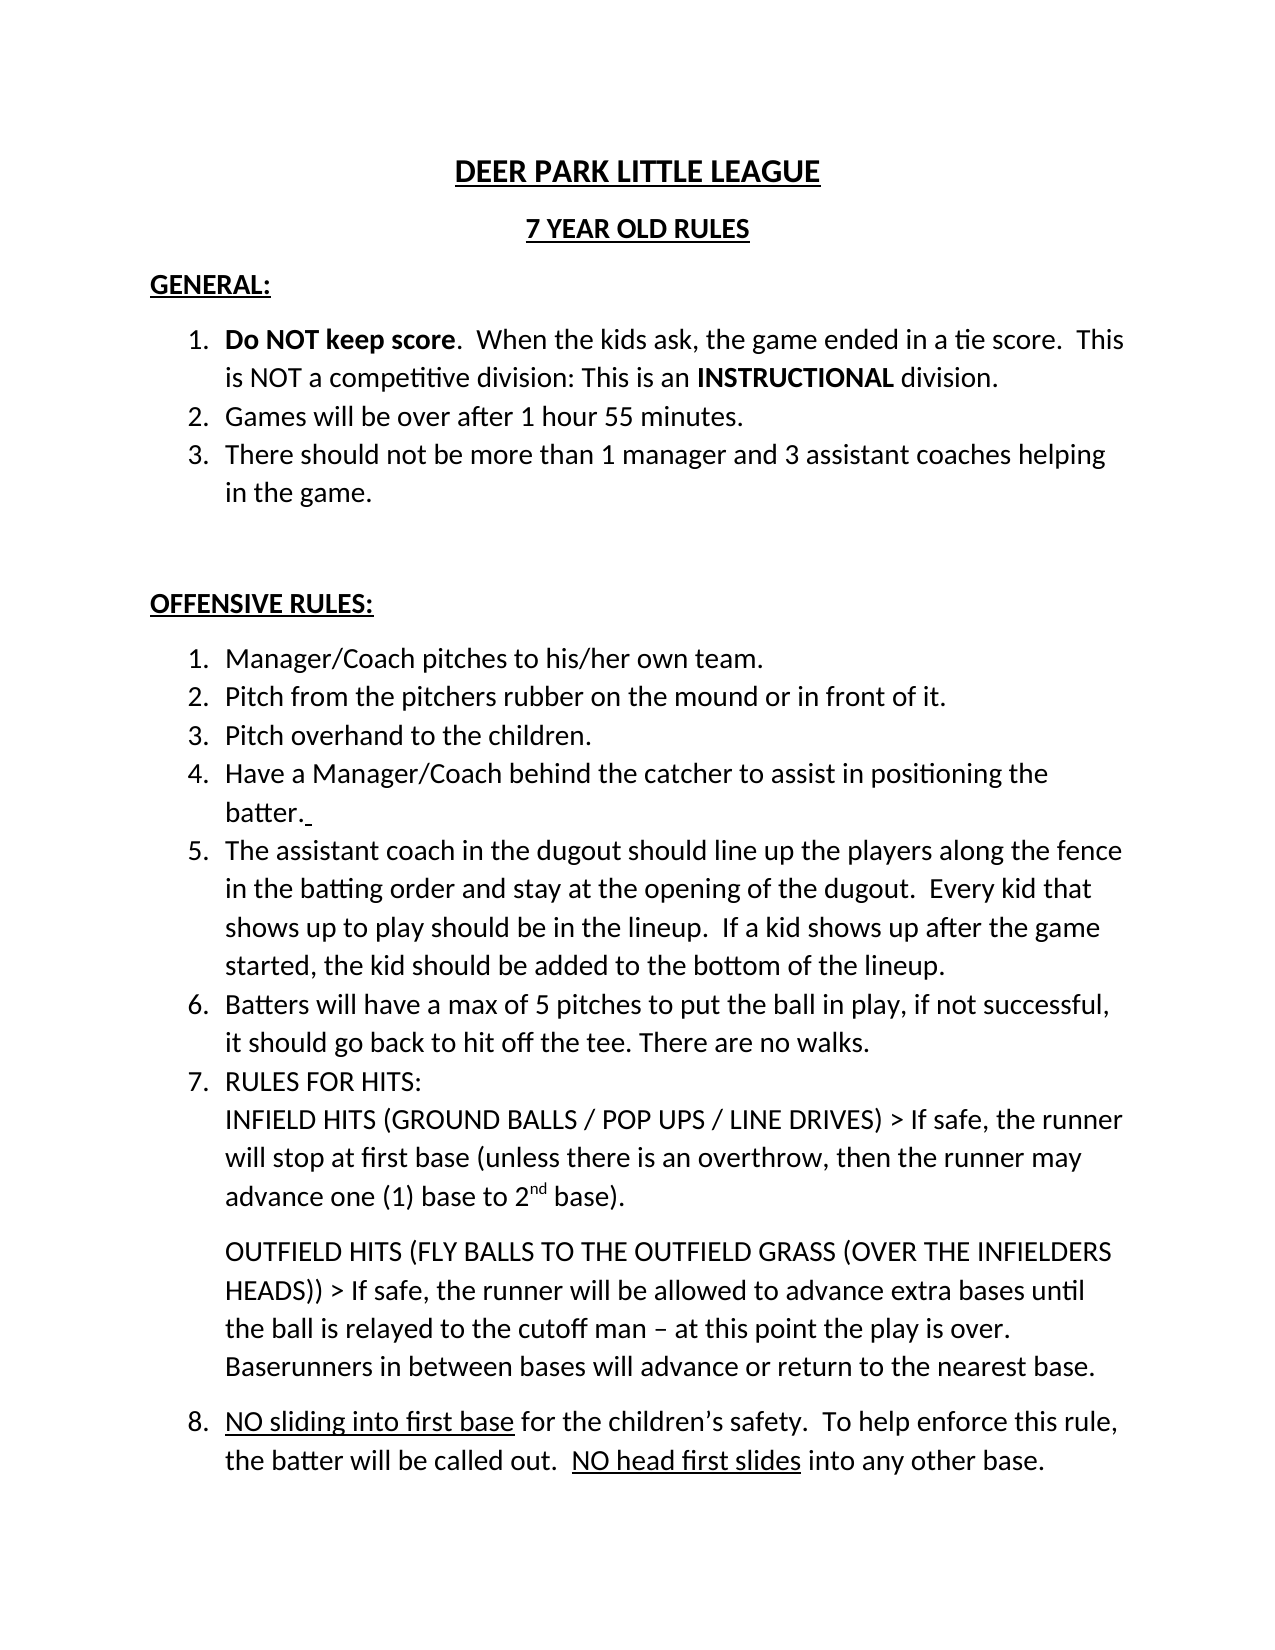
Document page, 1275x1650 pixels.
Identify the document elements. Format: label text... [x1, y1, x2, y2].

list Games will be over after 1 hour 55 minutes. [187, 398, 1125, 433]
list RULES FOR HITS: [187, 1063, 1125, 1098]
list Do NOT keep score. When the kids ask, the game ended in a tie score. This is NOT a competitive division: This is an INSTRUCTIONAL division. [187, 321, 1125, 395]
text OFFENSIVE RULES: [150, 585, 1125, 620]
list The assistant coach in the dugout should line up the players along the fence in the batting order and stay at the opening of the dugout. Every kid that shows up to play should be in the lineup. If a kid shows up after the game started, the kid should be added to the bottom of the lineup. [187, 832, 1125, 983]
list Have a Manager/Coach behind the catcher to assist in positioning the batter. [187, 755, 1125, 829]
list NO sliding into first base for the children’s safety. To help enforce this rule, the batter will be called out. NO head first slides into any other base. [187, 1403, 1125, 1478]
list Manager/Coach pitches to his/her own team. [187, 640, 1125, 676]
list Pitch from the pitchers rubber on the mound or in front of it. [187, 678, 1125, 714]
text OUTFIELD HITS (FLY BALLS TO THE OUTFIELD GRASS (OVER THE INFIELDERS HEADS)) > If safe, the runner will be allowed to advance extra bases until the ball is relayed to the cutoff man – at this point the play is over. Baserunners in between bases will advance or return to the nearest base. [225, 1233, 1125, 1384]
text 7 YEAR OLD RULES [150, 211, 1125, 246]
text DEER PARK LITTLE LEAGUE [150, 150, 1125, 191]
list INFIELD HITS (GROUND BALLS / POP UPS / LINE DRIVES) > If safe, the runner will stop at first base (unless there is an overthrow, then the runner may advance one (1) base to 2nd base). [225, 1101, 1125, 1214]
text GENERAL: [150, 266, 1125, 301]
list Batters will have a max of 5 pitches to put the ball in play, if not successful, it should go back to hit off the tee. There are no walks. [187, 986, 1125, 1060]
list There should not be more than 1 manager and 3 assistant coaches helping in the game. [187, 436, 1125, 510]
list Pitch overhand to the children. [187, 717, 1125, 752]
